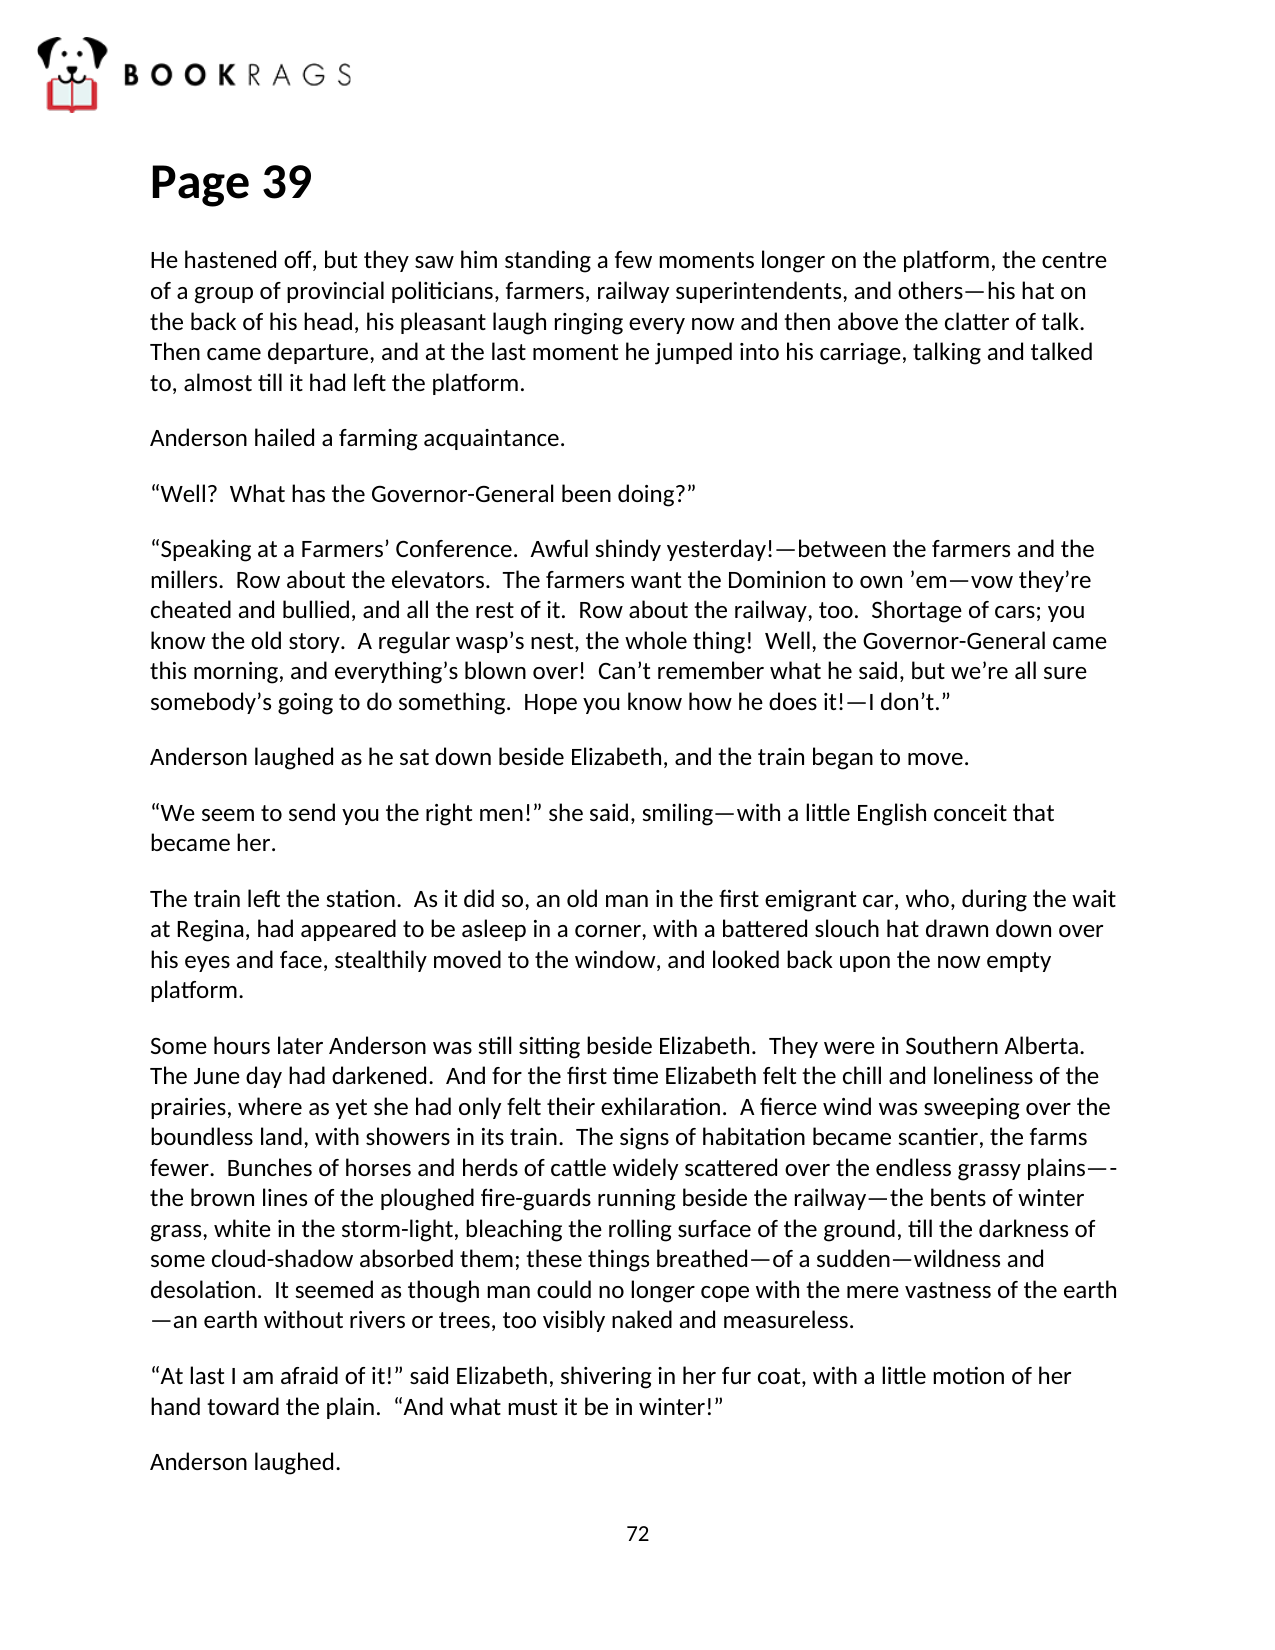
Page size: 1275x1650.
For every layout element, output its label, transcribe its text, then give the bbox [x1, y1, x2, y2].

picture [37, 37, 351, 113]
text The train left the station. As it did so, an old man in the first emigrant car, who, during the wait at Regina, had appeared to be asleep in a corner, with a battered slouch hat drawn down over his eyes and face, stealthily moved to the window, and looked back upon the now empty platform. [150, 883, 1125, 1005]
text Anderson hailed a farming acquaintance. [150, 422, 1125, 453]
text “We seem to send you the right men!” she said, smiling—­with a little English conceit that became her. [150, 797, 1125, 858]
text Anderson laughed. [150, 1446, 1125, 1477]
text “Well? What has the Governor-General been doing?” [150, 478, 1125, 508]
text He hastened off, but they saw him standing a few moments longer on the platform, the centre of a group of provincial politicians, farmers, railway superintendents, and others—­his hat on the back of his head, his pleasant laugh ringing every now and then above the clatter of talk. Then came departure, and at the last moment he jumped into his carriage, talking and talked to, almost till it had left the platform. [150, 244, 1125, 397]
text Anderson laughed as he sat down beside Elizabeth, and the train began to move. [150, 741, 1125, 772]
text “Speaking at a Farmers’ Conference. Awful shindy yesterday!—­between the farmers and the millers. Row about the elevators. The farmers want the Dominion to own ’em—­vow they’re cheated and bullied, and all the rest of it. Row about the railway, too. Shortage of cars; you know the old story. A regular wasp’s nest, the whole thing! Well, the Governor-General came this morning, and everything’s blown over! Can’t remember what he said, but we’re all sure somebody’s going to do something. Hope you know how he does it!—­I don’t.” [150, 533, 1125, 716]
text Page 39 [150, 150, 1125, 211]
text “At last I am afraid of it!” said Elizabeth, shivering in her fur coat, with a little motion of her hand toward the plain. “And what must it be in winter!” [150, 1360, 1125, 1421]
text Some hours later Anderson was still sitting beside Elizabeth. They were in Southern Alberta. The June day had darkened. And for the first time Elizabeth felt the chill and loneliness of the prairies, where as yet she had only felt their exhilaration. A fierce wind was sweeping over the boundless land, with showers in its train. The signs of habitation became scantier, the farms fewer. Bunches of horses and herds of cattle widely scattered over the endless grassy plains—­the brown lines of the ploughed fire-guards running beside the railway—­the bents of winter grass, white in the storm-light, bleaching the rolling surface of the ground, till the darkness of some cloud-shadow absorbed them; these things breathed—­of a sudden—­wildness and desolation. It seemed as though man could no longer cope with the mere vastness of the earth—­an earth without rivers or trees, too visibly naked and measureless. [150, 1030, 1125, 1335]
